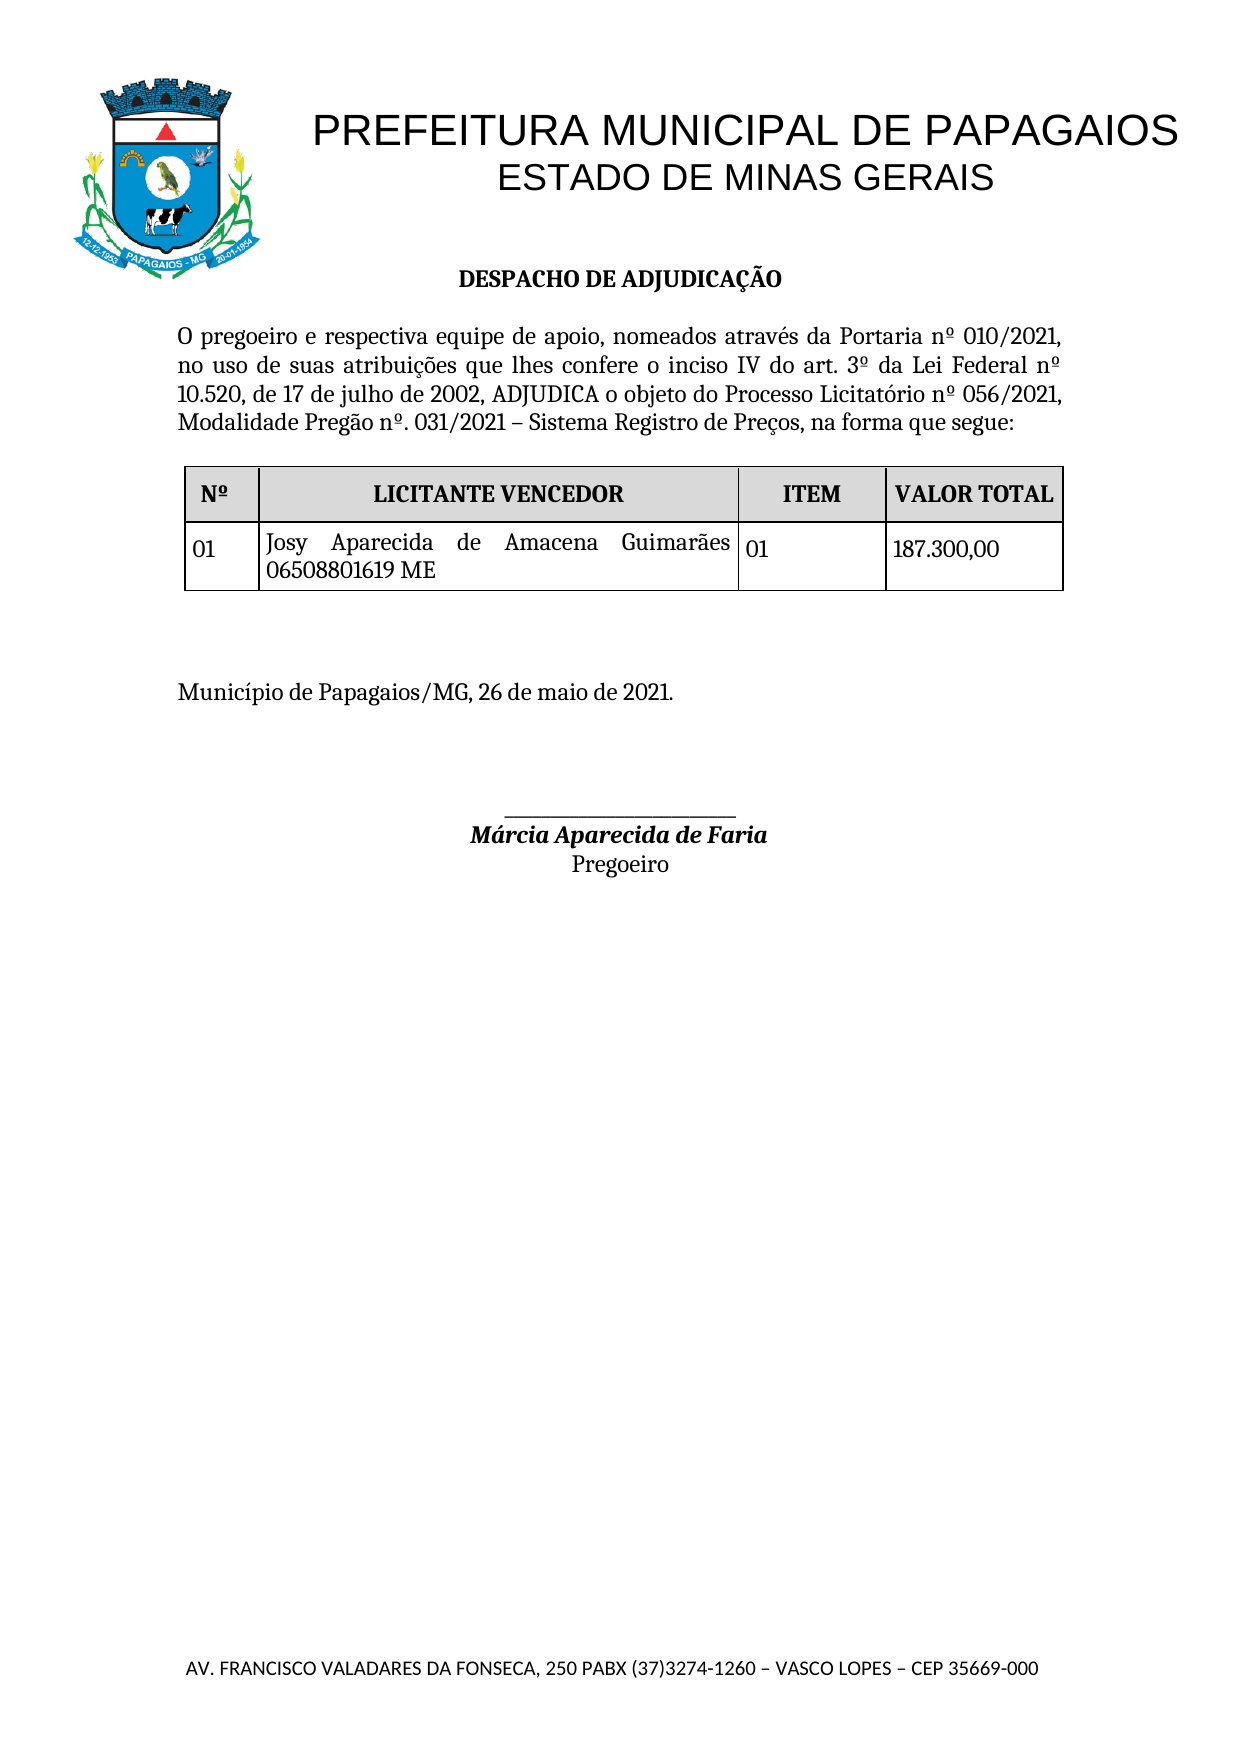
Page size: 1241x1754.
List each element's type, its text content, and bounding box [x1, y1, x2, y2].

text Município de Papagaios/MG, 26 de maio de 2021. [177, 677, 1063, 706]
table_header ITEM [739, 467, 886, 521]
picture [191, 255, 205, 263]
table_cell Josy Aparecida de Amacena Guimarães 06508801619 ME [260, 523, 738, 589]
picture [237, 240, 252, 250]
table_header LICITANTE VENCEDOR [260, 467, 738, 521]
picture [72, 73, 262, 281]
text O pregoeiro e respectiva equipe de apoio, nomeados através da Portaria nº 010/2021, no uso de suas atribuições que lhes confere o inciso IV do art. 3º da Lei Federal nº 10.520, de 17 de julho de 2002, ADJUDICA o objeto do Processo Licitatório nº 056/2021, Modalidade Pregão nº. 031/2021 – Sistema Registro de Preços, na forma que segue: [177, 322, 1063, 437]
picture [217, 256, 225, 262]
text Márcia Aparecida de Faria [177, 821, 1063, 850]
table_header Nº [186, 467, 259, 521]
text _________________________ [177, 792, 1063, 821]
table_header VALOR TOTAL [887, 467, 1062, 521]
table_cell 01 [739, 523, 885, 589]
table_cell 01 [186, 523, 258, 589]
text DESPACHO DE ADJUDICAÇÃO [177, 264, 1063, 293]
text Pregoeiro [177, 850, 1063, 879]
table_cell 187.300,00 [887, 523, 1062, 589]
